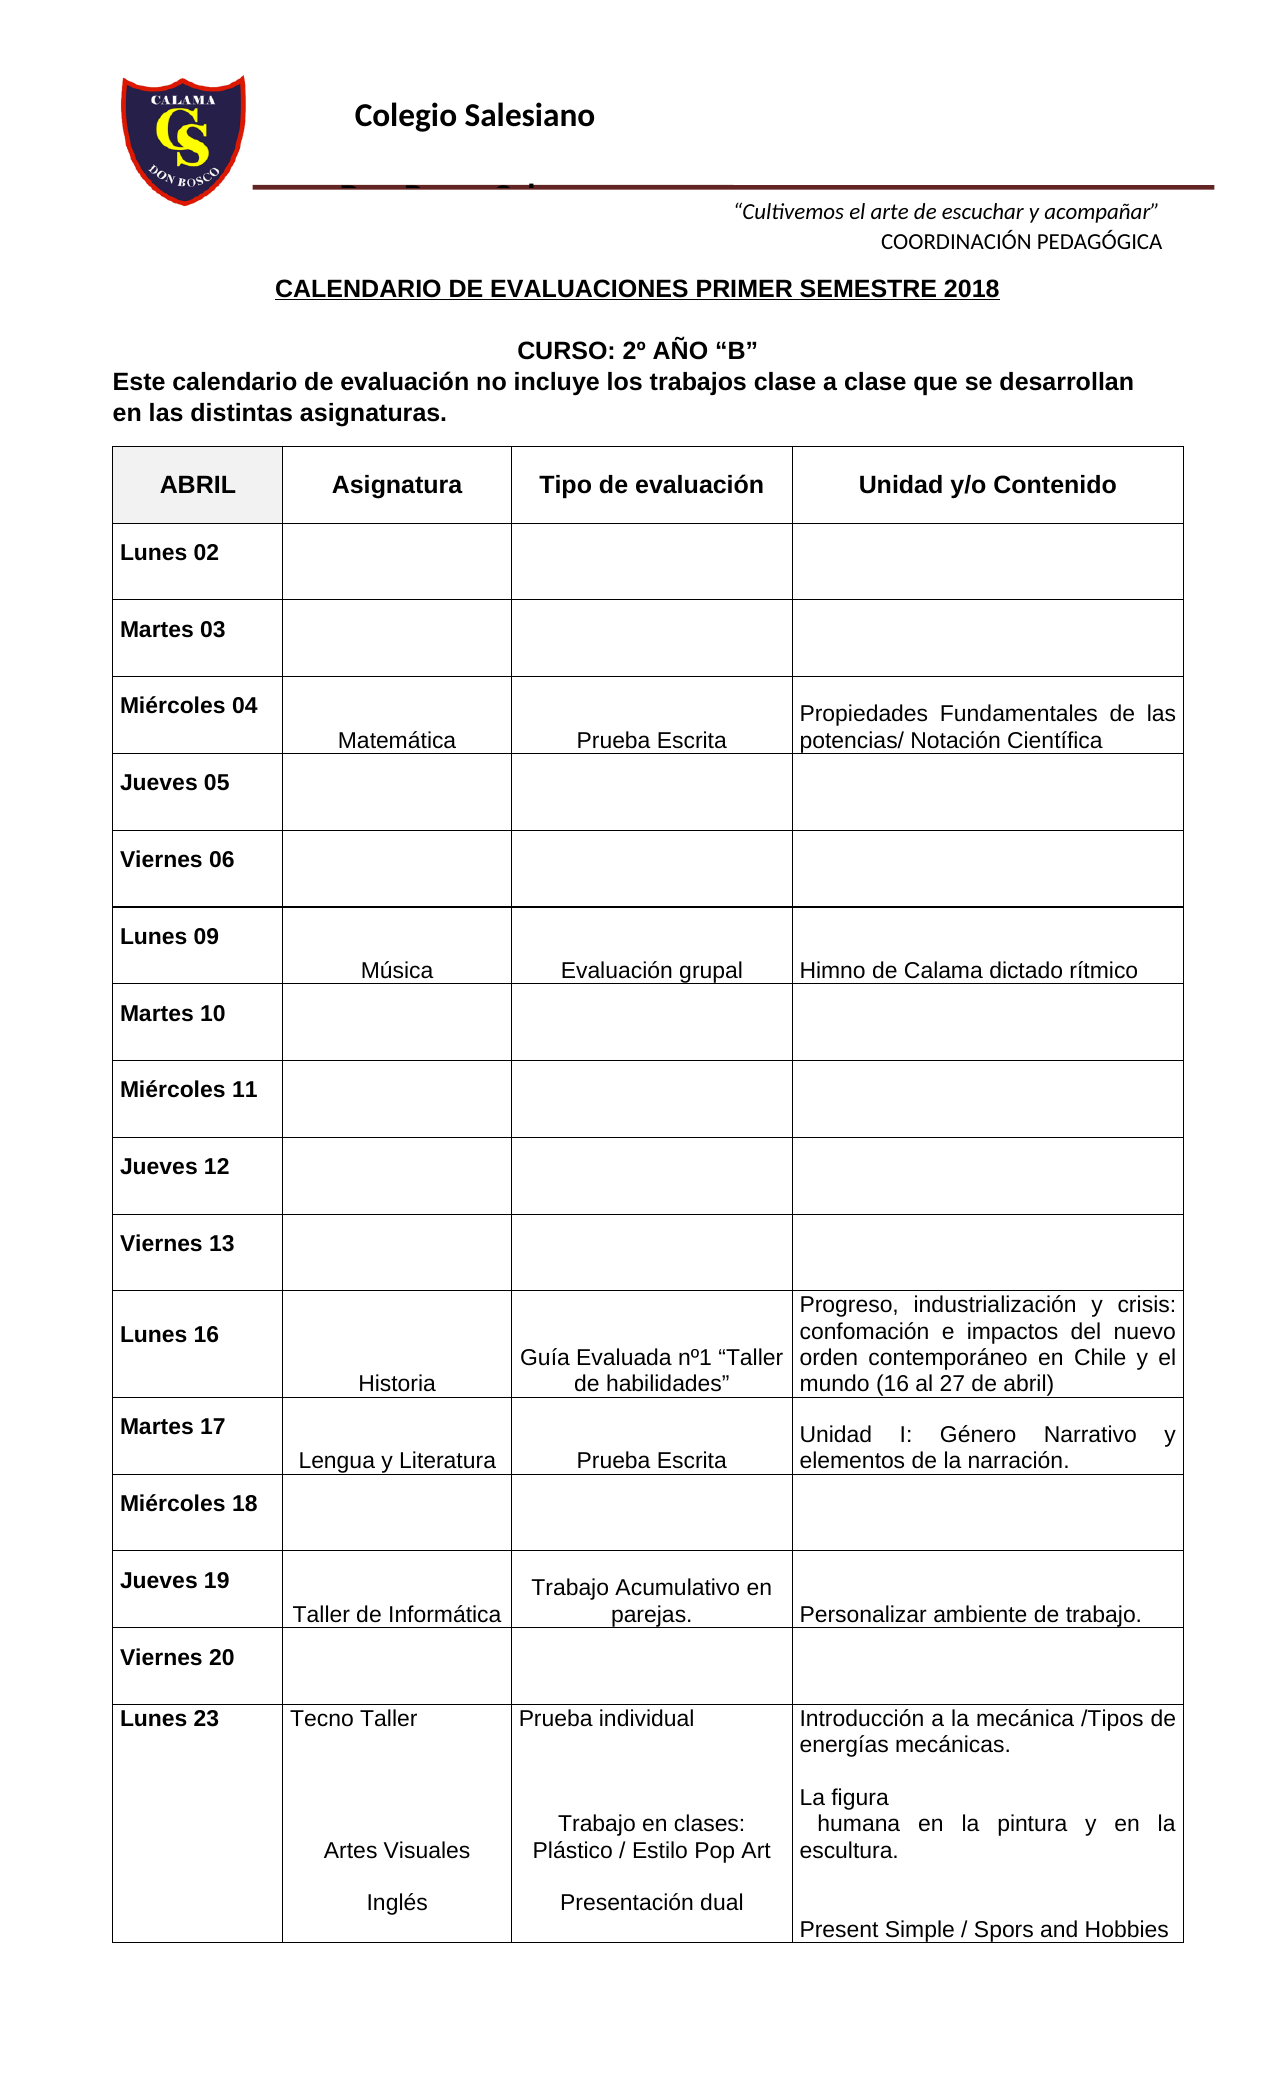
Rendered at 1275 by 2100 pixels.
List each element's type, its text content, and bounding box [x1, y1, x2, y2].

table_cell [283, 831, 511, 906]
table_cell [793, 1061, 1183, 1137]
table_cell [283, 1215, 511, 1290]
table_cell [793, 1628, 1183, 1704]
table_cell [793, 984, 1183, 1060]
table_cell Miércoles 04 [113, 677, 282, 753]
table_cell [793, 600, 1183, 676]
table_cell Viernes 13 [113, 1215, 282, 1290]
table_cell [793, 754, 1183, 830]
text CALENDARIO DE EVALUACIONES PRIMER SEMESTRE 2018 [112, 274, 1162, 303]
table_cell [512, 600, 792, 676]
picture [120, 75, 246, 197]
table_cell Lunes 23 [113, 1705, 282, 1942]
table_header ABRIL [113, 447, 282, 523]
text COORDINACIÓN PEDAGÓGICA [112, 227, 1162, 255]
table_cell [512, 1475, 792, 1550]
table_cell Himno de Calama dictado rítmico [793, 908, 1183, 983]
table_cell [512, 1215, 792, 1290]
table_cell Propiedades Fundamentales de las potencias/ Notación Científica [793, 677, 1183, 753]
table_cell [283, 1138, 511, 1213]
table_cell [283, 1061, 511, 1137]
table_cell Jueves 05 [113, 754, 282, 830]
table_cell Personalizar ambiente de trabajo. [793, 1551, 1183, 1627]
table_cell [512, 754, 792, 830]
table_cell [793, 1475, 1183, 1550]
table_header Unidad y/o Contenido [793, 447, 1183, 523]
table_cell Viernes 06 [113, 831, 282, 906]
table_cell Historia [283, 1291, 511, 1397]
table_header Tipo de evaluación [512, 447, 792, 523]
table_cell Martes 03 [113, 600, 282, 676]
table_cell [283, 984, 511, 1060]
table_cell [283, 524, 511, 599]
table_cell Trabajo Acumulativo en parejas. [512, 1551, 792, 1627]
table_cell Unidad I: Género Narrativo y elementos de la narración. [793, 1398, 1183, 1473]
table_cell [283, 600, 511, 676]
table_cell Lunes 02 [113, 524, 282, 599]
table_cell Música [283, 908, 511, 983]
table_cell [512, 1705, 792, 1942]
table_cell [793, 1138, 1183, 1213]
table_cell [793, 831, 1183, 906]
table_cell [283, 1628, 511, 1704]
table_header Asignatura [283, 447, 511, 523]
table_cell [512, 524, 792, 599]
table_cell [283, 754, 511, 830]
table_cell [512, 1138, 792, 1213]
table_cell Prueba Escrita [512, 677, 792, 753]
table_cell Lunes 16 [113, 1291, 282, 1397]
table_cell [283, 1705, 511, 1942]
table_cell Evaluación grupal [512, 908, 792, 983]
table_cell Prueba Escrita [512, 1398, 792, 1473]
table_cell Guía Evaluada nº1 “Taller de habilidades” [512, 1291, 792, 1397]
table_cell [793, 524, 1183, 599]
table_cell Miércoles 18 [113, 1475, 282, 1550]
table_cell [512, 1061, 792, 1137]
table_cell [512, 1628, 792, 1704]
table_cell Jueves 19 [113, 1551, 282, 1627]
table_cell Viernes 20 [113, 1628, 282, 1704]
table_cell Matemática [283, 677, 511, 753]
table_cell Taller de Informática [283, 1551, 511, 1627]
table_cell [512, 831, 792, 906]
table_cell [283, 1475, 511, 1550]
table_cell Martes 10 [113, 984, 282, 1060]
table_cell Lengua y Literatura [283, 1398, 511, 1473]
text CURSO: 2º AÑO “B” [112, 336, 1162, 365]
text Este calendario de evaluación no incluye los trabajos clase a clase que se desarrollan en las distintas asignaturas. [112, 367, 1162, 427]
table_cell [793, 1705, 1183, 1942]
table_cell Progreso, industrialización y crisis: confomación e impactos del nuevo orden contemporáneo en Chile y el mundo (16 al 27 de abril) [793, 1291, 1183, 1397]
table_cell [512, 984, 792, 1060]
table_cell Lunes 09 [113, 908, 282, 983]
table_cell Miércoles 11 [113, 1061, 282, 1137]
text “Cultivemos el arte de escuchar y acompañar” [112, 197, 1162, 225]
table_cell [793, 1215, 1183, 1290]
table_cell Martes 17 [113, 1398, 282, 1473]
table_cell Jueves 12 [113, 1138, 282, 1213]
